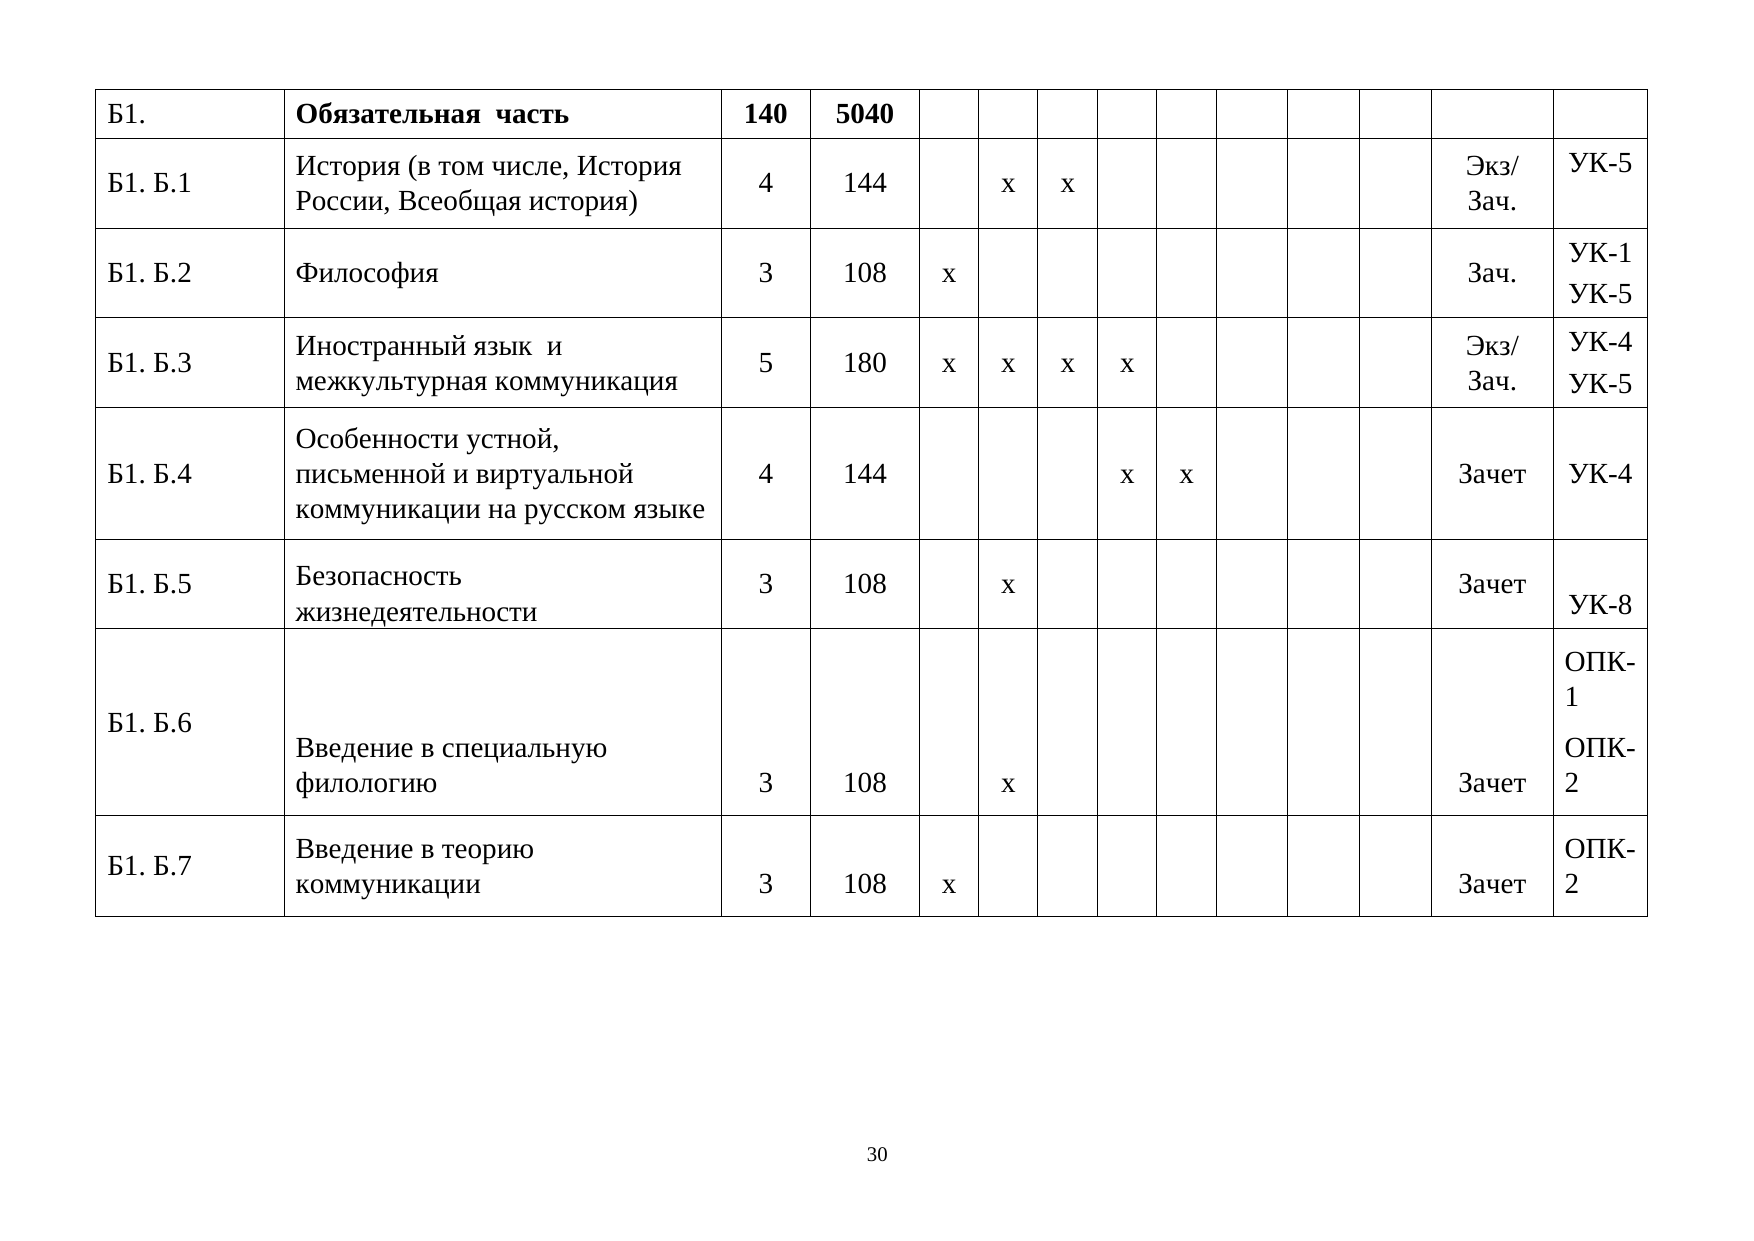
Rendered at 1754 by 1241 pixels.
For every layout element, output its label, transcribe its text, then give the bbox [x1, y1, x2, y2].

table_cell [1157, 318, 1216, 407]
table_cell [1360, 408, 1431, 539]
table_cell х [979, 540, 1037, 628]
table_cell 140 [722, 90, 810, 137]
table_cell [1217, 229, 1287, 317]
table_cell х [1038, 318, 1097, 407]
table_cell Б1. Б.1 [96, 139, 284, 228]
table_cell [1288, 229, 1359, 317]
table_cell Б1. [96, 90, 284, 137]
table_cell 5 [722, 318, 810, 407]
table_cell [1217, 629, 1287, 815]
table_cell История (в том числе, История России, Всеобщая история) [285, 139, 721, 228]
table_cell [1360, 139, 1431, 228]
table_cell [1157, 540, 1216, 628]
table_cell Б1. Б.3 [96, 318, 284, 407]
table_cell 108 [811, 229, 919, 317]
table_cell УК-1 УК-5 [1554, 229, 1647, 317]
table_cell Особенности устной, письменной и виртуальной коммуникации на русском языке [285, 408, 721, 539]
table_cell [1360, 90, 1431, 137]
table_cell [1157, 229, 1216, 317]
table_cell [1288, 90, 1359, 137]
table_cell [1360, 629, 1431, 815]
table_cell ОПК-2 [1554, 816, 1647, 916]
table_cell Зачет [1432, 629, 1553, 815]
table_cell [1098, 629, 1156, 815]
table_cell х [920, 318, 978, 407]
table_cell [979, 229, 1037, 317]
table_cell [1098, 139, 1156, 228]
table_cell [1038, 816, 1097, 916]
table_cell 144 [811, 408, 919, 539]
table_cell [1288, 540, 1359, 628]
table_cell УК-4 УК-5 [1554, 318, 1647, 407]
table_cell [1157, 90, 1216, 137]
table_cell Иностранный язык и межкультурная коммуникация [285, 318, 721, 407]
table_cell [1217, 540, 1287, 628]
table_cell Б1. Б.4 [96, 408, 284, 539]
table_cell [1098, 816, 1156, 916]
table_cell [1098, 90, 1156, 137]
table_cell [1288, 139, 1359, 228]
table_cell Б1. Б.5 [96, 540, 284, 628]
table_cell Б1. Б.7 [96, 816, 284, 916]
table_cell УК-4 [1554, 408, 1647, 539]
table_cell [920, 90, 978, 137]
table_cell Зачет [1432, 408, 1553, 539]
table_cell УК-5 [1554, 139, 1647, 228]
table_cell х [1098, 318, 1156, 407]
table_cell [1038, 90, 1097, 137]
table_cell [1217, 90, 1287, 137]
table_cell [1038, 540, 1097, 628]
table_cell 108 [811, 629, 919, 815]
table_cell [1360, 816, 1431, 916]
table_cell 3 [722, 816, 810, 916]
table_cell 108 [811, 816, 919, 916]
table_cell [979, 408, 1037, 539]
table_cell [1157, 629, 1216, 815]
table_cell Введение в теорию коммуникации [285, 816, 721, 916]
table_cell [1217, 816, 1287, 916]
table_cell [1098, 229, 1156, 317]
table_cell [1360, 540, 1431, 628]
table_cell УК-8 [1554, 540, 1647, 628]
table_cell [1288, 816, 1359, 916]
table_cell х [1038, 139, 1097, 228]
table_cell [920, 139, 978, 228]
table_cell 180 [811, 318, 919, 407]
table_cell х [920, 816, 978, 916]
table_cell 3 [722, 229, 810, 317]
table_cell Зач. [1432, 229, 1553, 317]
table_cell Безопасность жизнедеятельности [285, 540, 721, 628]
table_cell [920, 408, 978, 539]
table_cell х [920, 229, 978, 317]
table_cell [1288, 318, 1359, 407]
table_cell [1038, 229, 1097, 317]
table_cell 108 [811, 540, 919, 628]
table_cell Зачет [1432, 816, 1553, 916]
table_cell [1217, 408, 1287, 539]
table_cell [1217, 139, 1287, 228]
table_cell [1360, 229, 1431, 317]
table_cell 144 [811, 139, 919, 228]
table_cell Зачет [1432, 540, 1553, 628]
table_cell [1038, 408, 1097, 539]
table_cell х [979, 318, 1037, 407]
table_cell 4 [722, 139, 810, 228]
table_cell [1217, 318, 1287, 407]
table_cell [1288, 629, 1359, 815]
table_cell [1157, 139, 1216, 228]
table_cell Экз/ Зач. [1432, 139, 1553, 228]
table_cell [1098, 540, 1156, 628]
table_cell [1432, 90, 1553, 137]
table_cell Введение в специальную филологию [285, 629, 721, 815]
table_cell 4 [722, 408, 810, 539]
table_cell х [1098, 408, 1156, 539]
table_cell 5040 [811, 90, 919, 137]
table_cell ОПК-1 ОПК-2 [1554, 629, 1647, 815]
table_cell [1157, 816, 1216, 916]
table_cell Б1. Б.6 [96, 629, 284, 815]
table_cell [1360, 318, 1431, 407]
table_cell х [979, 629, 1037, 815]
table_cell [1554, 90, 1647, 137]
table_cell Обязательная часть [285, 90, 721, 137]
table_cell [1288, 408, 1359, 539]
table_cell [920, 540, 978, 628]
table_cell [979, 90, 1037, 137]
table_cell 3 [722, 629, 810, 815]
table_cell 3 [722, 540, 810, 628]
table_cell [920, 629, 978, 815]
table_cell [1038, 629, 1097, 815]
table_cell х [1157, 408, 1216, 539]
table_cell [979, 816, 1037, 916]
table_cell х [979, 139, 1037, 228]
table_cell Б1. Б.2 [96, 229, 284, 317]
table_cell Философия [285, 229, 721, 317]
table_cell Экз/ Зач. [1432, 318, 1553, 407]
